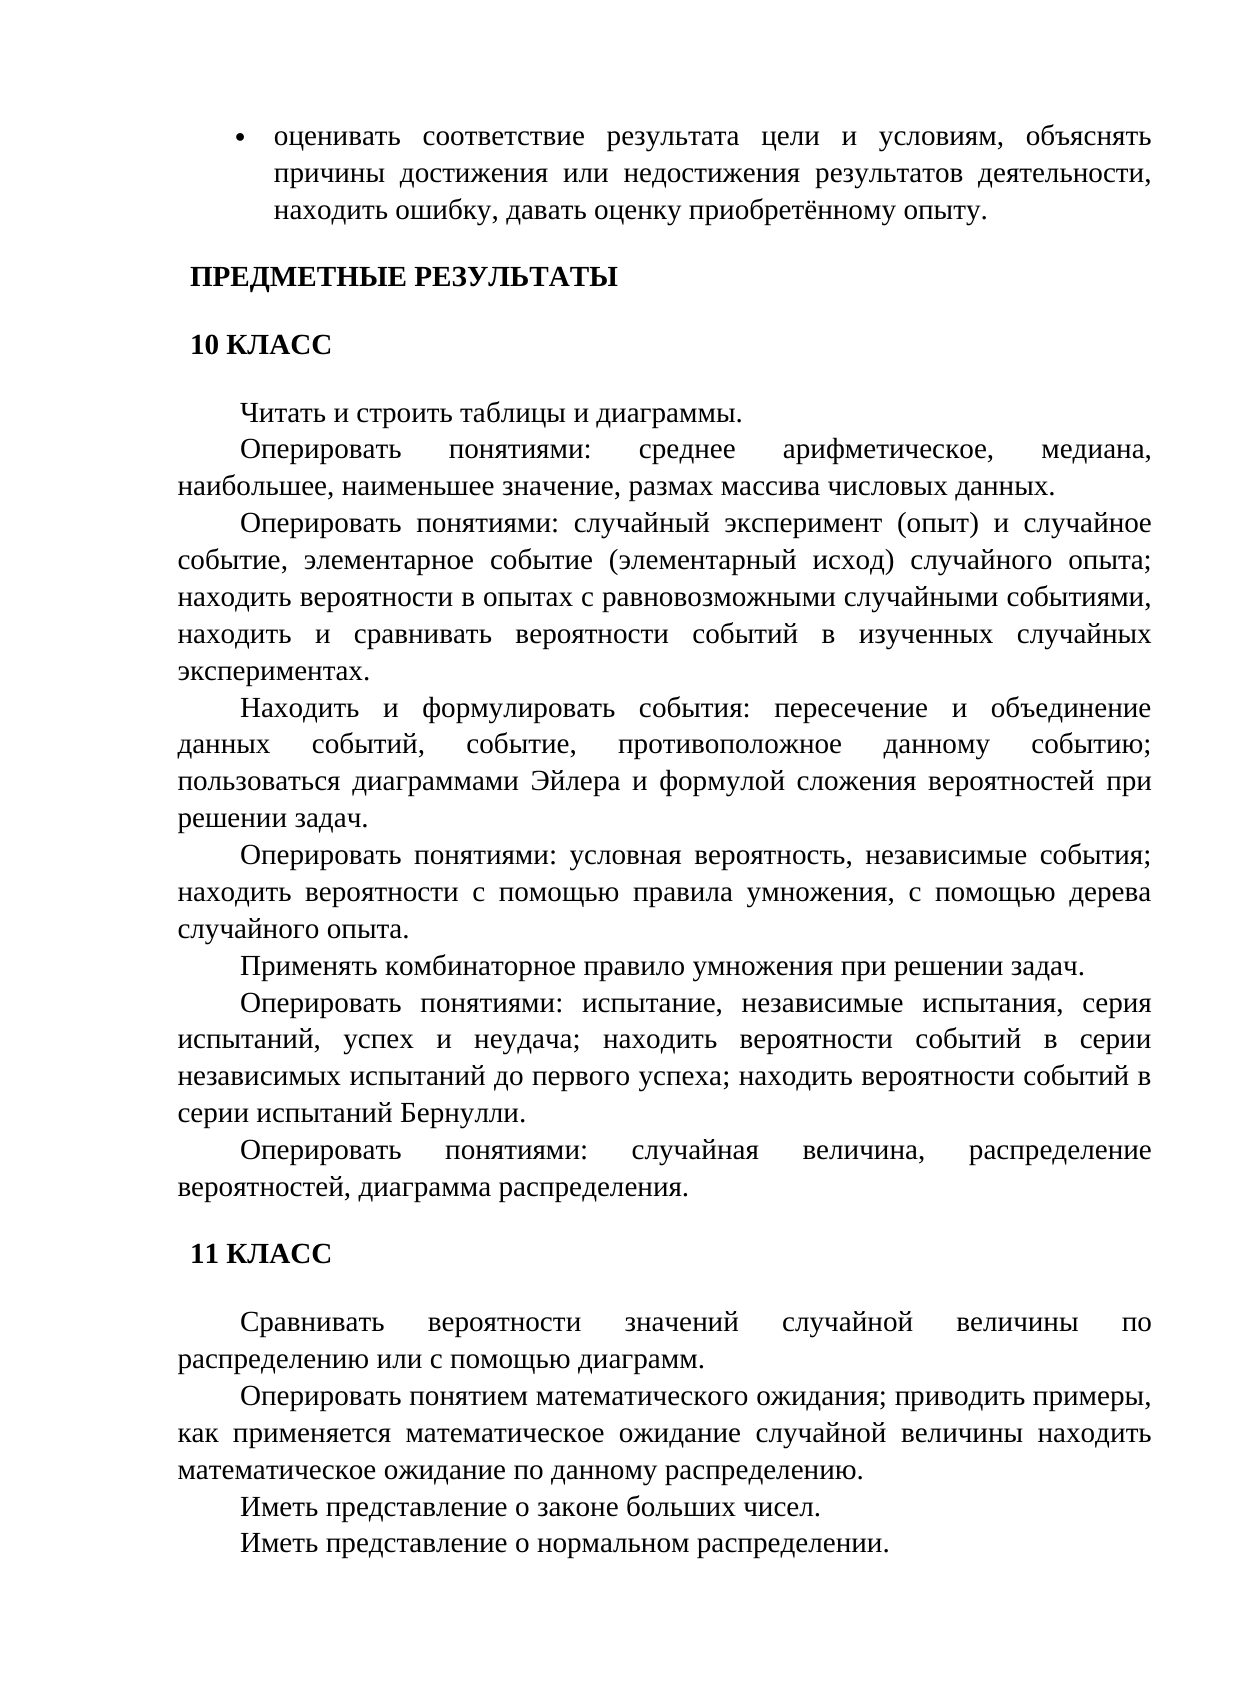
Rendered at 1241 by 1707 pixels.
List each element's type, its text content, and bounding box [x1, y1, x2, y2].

text Оперировать понятиями: среднее арифметическое, медиана, наибольшее, наименьшее значение, размах массива числовых данных. [177, 432, 1152, 502]
text Оперировать понятиями: испытание, независимые испытания, серия испытаний, успех и неудача; находить вероятности событий в серии независимых испытаний до первого успеха; находить вероятности событий в серии испытаний Бернулли. [177, 985, 1152, 1129]
text Применять комбинаторное правило умножения при решении задач. [177, 948, 1152, 981]
text Сравнивать вероятности значений случайной величины по распределению или с помощью диаграмм. [177, 1304, 1152, 1375]
text Оперировать понятиями: условная вероятность, независимые события; находить вероятности с помощью правила умножения, с помощью дерева случайного опыта. [177, 837, 1152, 944]
text Иметь представление о нормальном распределении. [177, 1526, 1152, 1559]
text 10 КЛАСС [190, 327, 1152, 361]
text Читать и строить таблицы и диаграммы. [177, 395, 1152, 428]
text Оперировать понятиями: случайная величина, распределение вероятностей, диаграмма распределения. [177, 1132, 1152, 1203]
text Оперировать понятием математического ожидания; приводить примеры, как применяется математическое ожидание случайной величины находить математическое ожидание по данному распределению. [177, 1378, 1152, 1485]
text 11 КЛАСС [190, 1237, 1152, 1270]
text Оперировать понятиями: случайный эксперимент (опыт) и случайное событие, элементарное событие (элементарный исход) случайного опыта; находить вероятности в опытах с равновозможными случайными событиями, находить и сравнивать вероятности событий в изученных случайных экспериментах. [177, 505, 1152, 686]
text Иметь представление о законе больших чисел. [177, 1489, 1152, 1522]
text Находить и формулировать события: пересечение и объединение данных событий, событие, противоположное данному событию; пользоваться диаграммами Эйлера и формулой сложения вероятностей при решении задач. [177, 690, 1152, 834]
list оценивать соответствие результата цели и условиям, объяснять причины достижения или недостижения результатов деятельности, находить ошибку, давать оценку приобретённому опыту. [236, 118, 1152, 225]
text ПРЕДМЕТНЫЕ РЕЗУЛЬТАТЫ [190, 259, 1152, 293]
